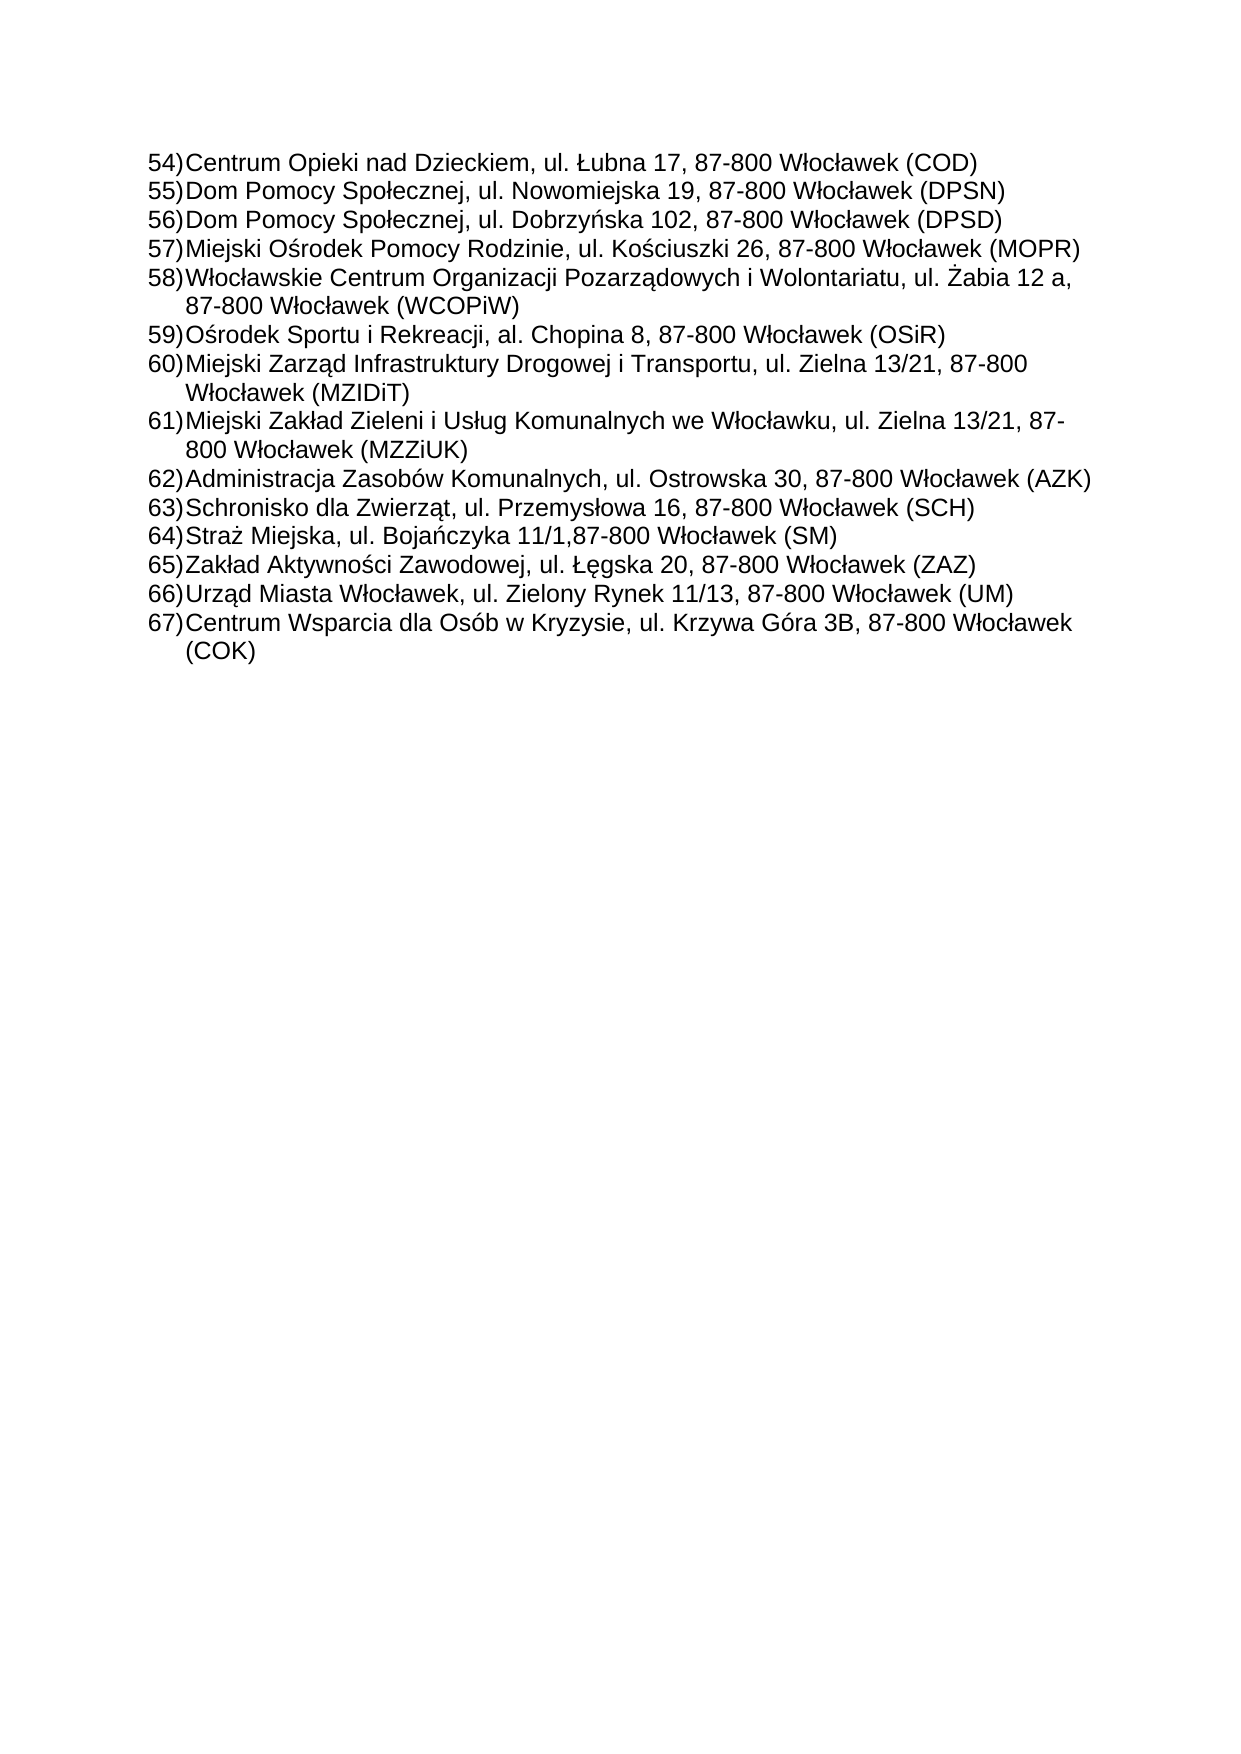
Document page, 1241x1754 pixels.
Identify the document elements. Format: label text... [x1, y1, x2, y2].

list Administracja Zasobów Komunalnych, ul. Ostrowska 30, 87-800 Włocławek (AZK) [148, 464, 1093, 493]
list Urząd Miasta Włocławek, ul. Zielony Rynek 11/13, 87-800 Włocławek (UM) [148, 579, 1093, 608]
list Dom Pomocy Społecznej, ul. Nowomiejska 19, 87-800 Włocławek (DPSN) [148, 176, 1093, 205]
list Zakład Aktywności Zawodowej, ul. Łęgska 20, 87-800 Włocławek (ZAZ) [148, 550, 1093, 579]
list Straż Miejska, ul. Bojańczyka 11/1,87-800 Włocławek (SM) [148, 521, 1093, 550]
list Włocławskie Centrum Organizacji Pozarządowych i Wolontariatu, ul. Żabia 12 a, 87-800 Włocławek (WCOPiW) [148, 263, 1093, 320]
list Dom Pomocy Społecznej, ul. Dobrzyńska 102, 87-800 Włocławek (DPSD) [148, 205, 1093, 234]
list Miejski Zakład Zieleni i Usług Komunalnych we Włocławku, ul. Zielna 13/21, 87-800 Włocławek (MZZiUK) [148, 406, 1093, 464]
list Ośrodek Sportu i Rekreacji, al. Chopina 8, 87-800 Włocławek (OSiR) [148, 320, 1093, 349]
list Centrum Opieki nad Dzieckiem, ul. Łubna 17, 87-800 Włocławek (COD) [148, 148, 1093, 176]
list Miejski Zarząd Infrastruktury Drogowej i Transportu, ul. Zielna 13/21, 87-800 Włocławek (MZIDiT) [148, 349, 1093, 406]
list Schronisko dla Zwierząt, ul. Przemysłowa 16, 87-800 Włocławek (SCH) [148, 493, 1093, 521]
list Miejski Ośrodek Pomocy Rodzinie, ul. Kościuszki 26, 87-800 Włocławek (MOPR) [148, 234, 1093, 263]
list Centrum Wsparcia dla Osób w Kryzysie, ul. Krzywa Góra 3B, 87-800 Włocławek (COK) [148, 608, 1093, 665]
